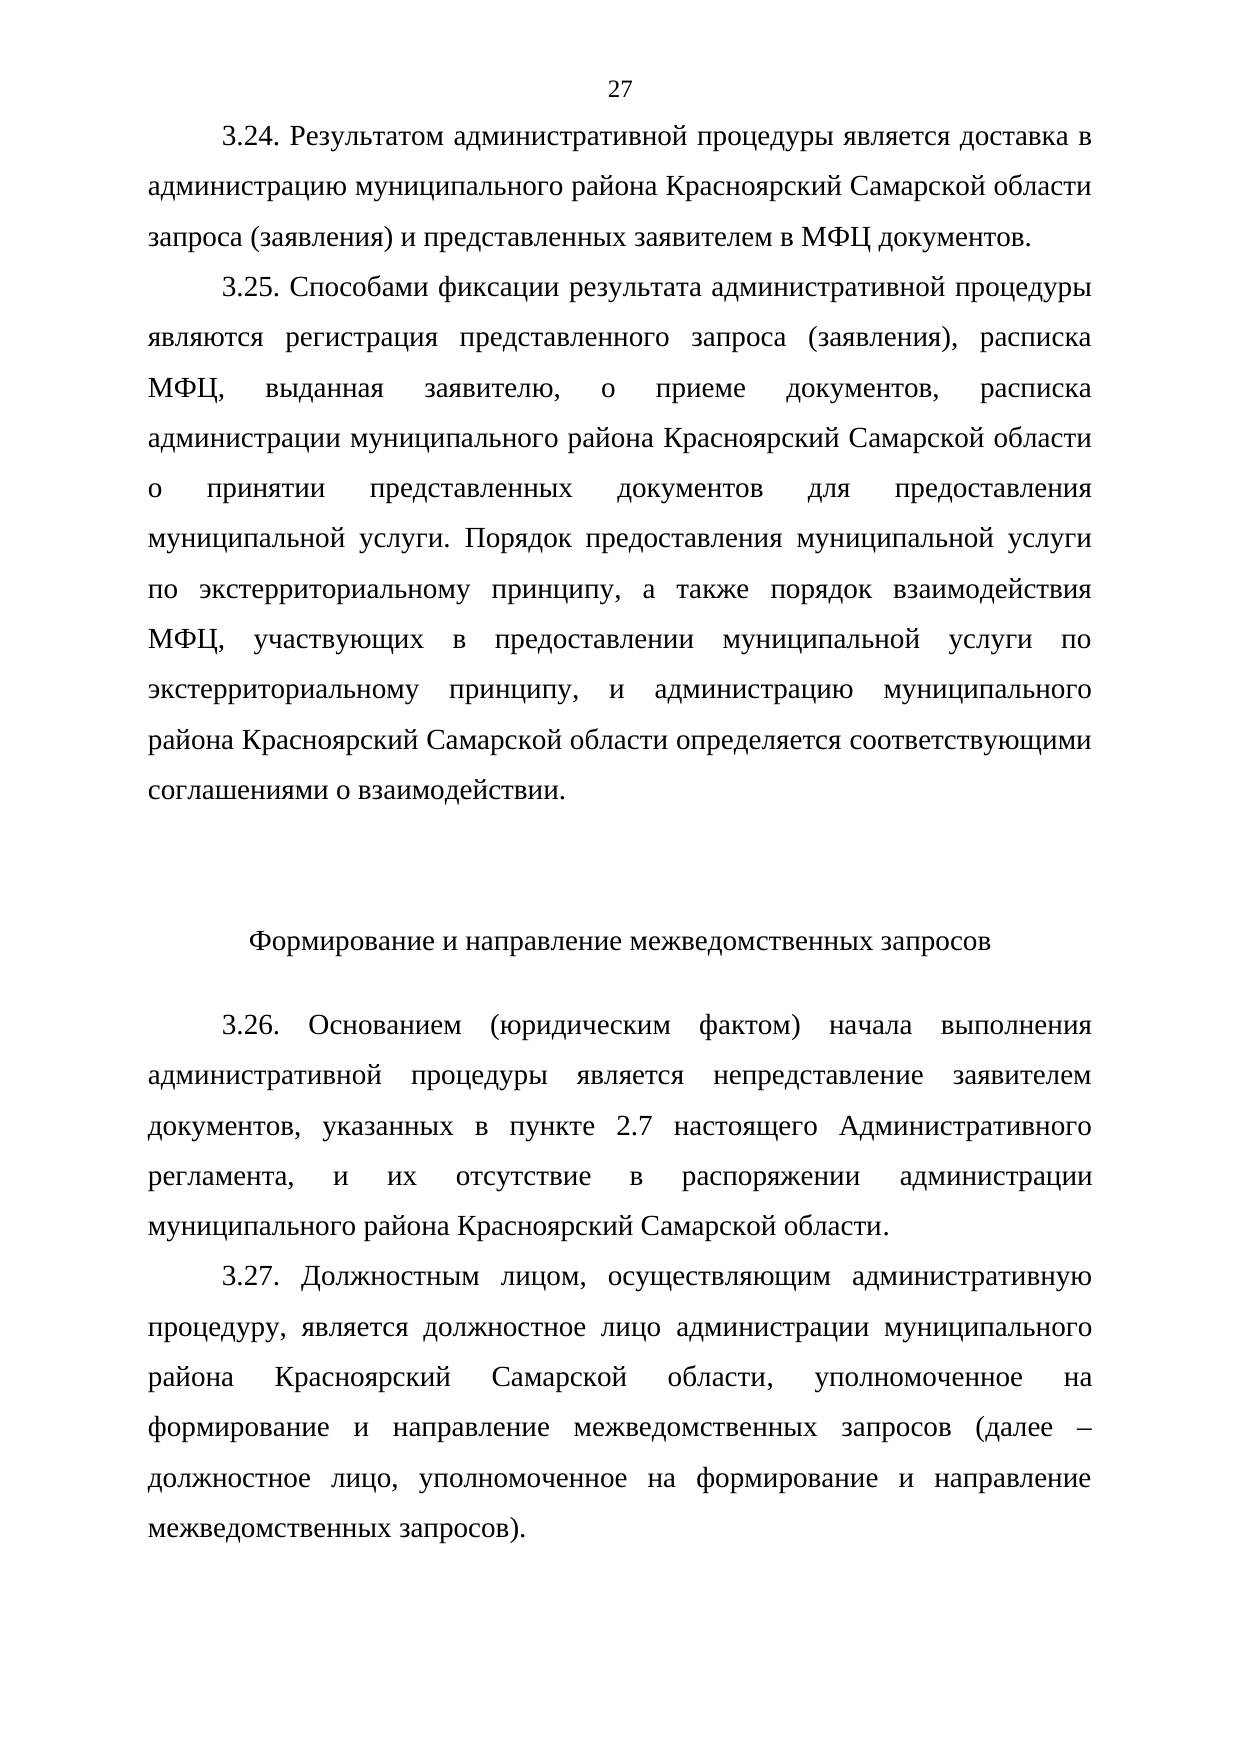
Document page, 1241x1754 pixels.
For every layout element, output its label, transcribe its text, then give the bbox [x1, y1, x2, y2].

text 3.27. Должностным лицом, осуществляющим административную процедуру, является должностное лицо администрации муниципального района Красноярский Самарской области, уполномоченное на формирование и направление межведомственных запросов (далее – должностное лицо, уполномоченное на формирование и направление межведомственных запросов). [148, 1258, 1092, 1544]
text 3.25. Способами фиксации результата административной процедуры являются регистрация представленного запроса (заявления), расписка МФЦ, выданная заявителю, о приеме документов, расписка администрации муниципального района Красноярский Самарской области о принятии представленных документов для предоставления муниципальной услуги. Порядок предоставления муниципальной услуги по экстерриториальному принципу, а также порядок взаимодействия МФЦ, участвующих в предоставлении муниципальной услуги по экстерриториальному принципу, и администрацию муниципального района Красноярский Самарской области определяется соответствующими соглашениями о взаимодействии. [148, 269, 1092, 806]
text 3.26. Основанием (юридическим фактом) начала выполнения административной процедуры является непредставление заявителем документов, указанных в пункте 2.7 настоящего Административного регламента, и их отсутствие в распоряжении администрации муниципального района Красноярский Самарской области. [148, 1007, 1092, 1242]
text 3.24. Результатом административной процедуры является доставка в администрацию муниципального района Красноярский Самарской области запроса (заявления) и представленных заявителем в МФЦ документов. [148, 118, 1092, 252]
text Формирование и направление межведомственных запросов [148, 923, 1092, 957]
